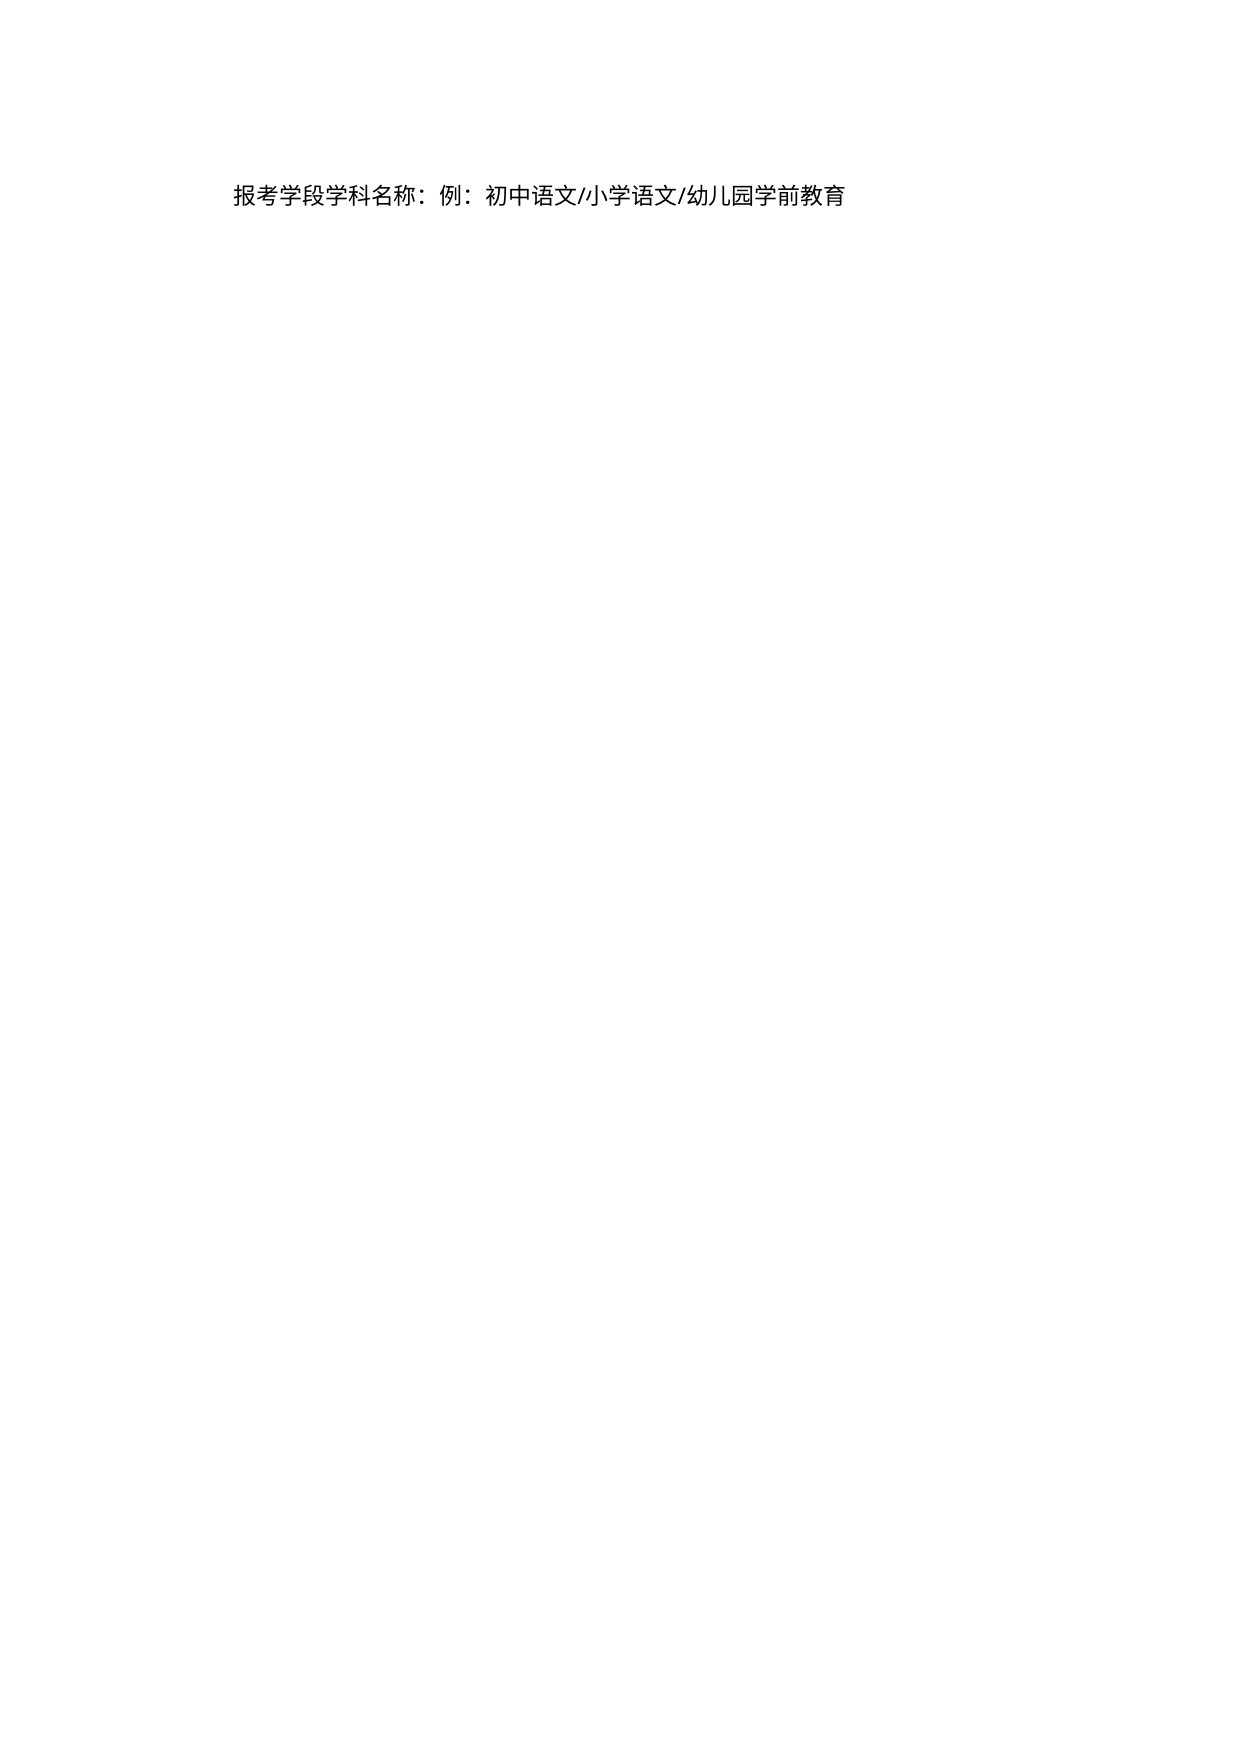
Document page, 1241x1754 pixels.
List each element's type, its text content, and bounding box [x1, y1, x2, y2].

text 报考学段学科名称：例：初中语文/小学语文/幼儿园学前教育 [187, 162, 1053, 227]
